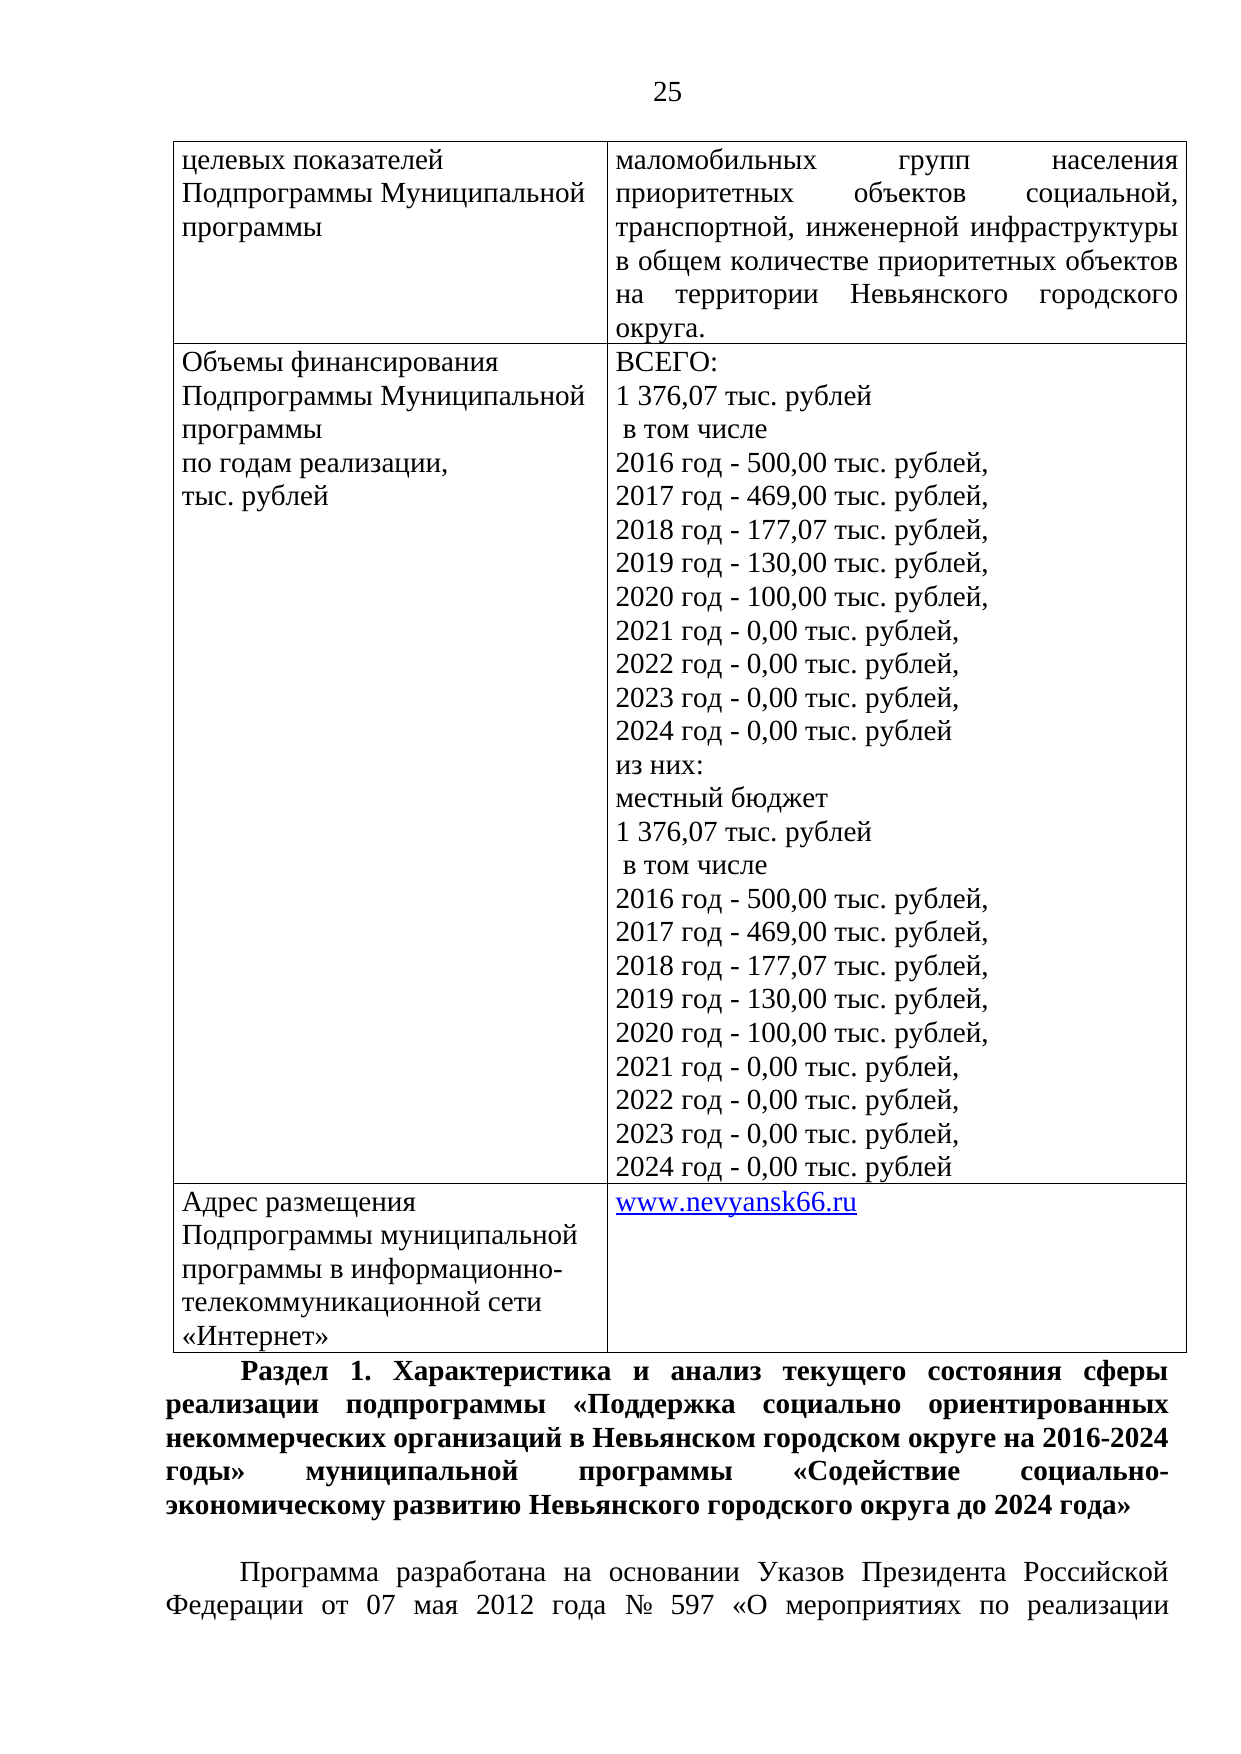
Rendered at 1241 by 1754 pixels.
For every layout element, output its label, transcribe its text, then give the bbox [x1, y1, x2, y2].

table_cell www.nevyansk66.ru [608, 1184, 1186, 1352]
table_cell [174, 142, 607, 343]
table_cell ВСЕГО: 1 376,07 тыс. рублей в том числе 2016 год - 500,00 тыс. рублей, 2017 год - 469,00 тыс. рублей, 2018 год - 177,07 тыс. рублей, 2019 год - 130,00 тыс. рублей, 2020 год - 100,00 тыс. рублей, 2021 год - 0,00 тыс. рублей, 2022 год - 0,00 тыс. рублей, 2023 год - 0,00 тыс. рублей, 2024 год - 0,00 тыс. рублей из них: местный бюджет 1 376,07 тыс. рублей в том числе 2016 год - 500,00 тыс. рублей, 2017 год - 469,00 тыс. рублей, 2018 год - 177,07 тыс. рублей, 2019 год - 130,00 тыс. рублей, 2020 год - 100,00 тыс. рублей, 2021 год - 0,00 тыс. рублей, 2022 год - 0,00 тыс. рублей, 2023 год - 0,00 тыс. рублей, 2024 год - 0,00 тыс. рублей [608, 344, 1186, 1183]
text Раздел 1. Характеристика и анализ текущего состояния сферы реализации подпрограммы «Поддержка социально ориентированных некоммерческих организаций в Невьянском городском округе на 2016-2024 годы» муниципальной программы «Содействие социально-экономическому развитию Невьянского городского округа до 2024 года» [165, 1353, 1169, 1520]
table_cell Адрес размещения Подпрограммы муниципальной программы в информационно-телекоммуникационной сети «Интернет» [174, 1184, 607, 1352]
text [165, 1554, 1169, 1621]
table_cell Объемы финансирования Подпрограммы Муниципальной программы по годам реализации, тыс. рублей [174, 344, 607, 1183]
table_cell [608, 142, 1186, 343]
